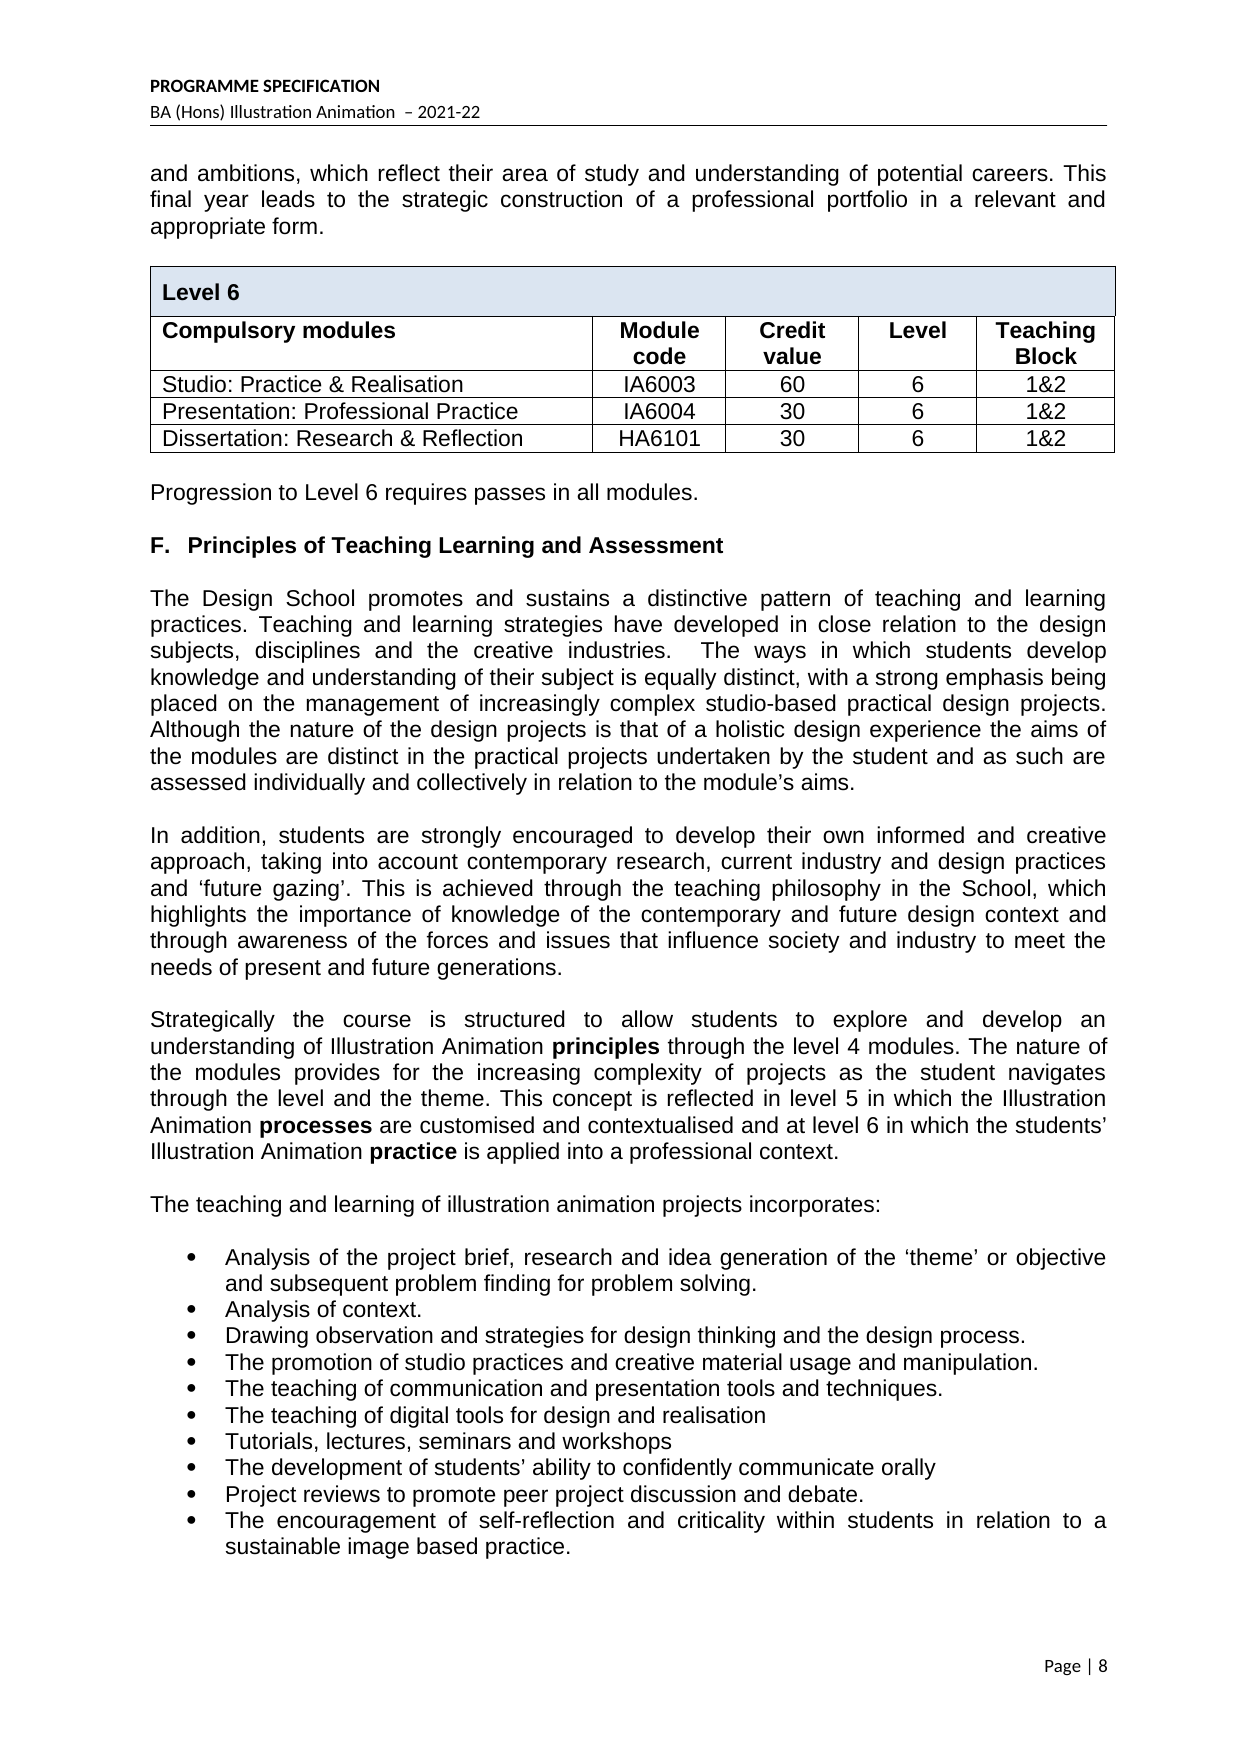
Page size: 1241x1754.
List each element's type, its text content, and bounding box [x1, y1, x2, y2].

table_cell IA6004 [593, 398, 725, 424]
table_cell Module code [593, 317, 725, 369]
table_cell Level [859, 317, 976, 369]
table_cell HA6101 [593, 425, 725, 452]
text In addition, students are strongly encouraged to develop their own informed and creative approach, taking into account contemporary research, current industry and design practices and ‘future gazing’. This is achieved through the teaching philosophy in the School, which highlights the importance of knowledge of the contemporary and future design context and through awareness of the forces and issues that influence society and industry to meet the needs of present and future generations. [150, 822, 1107, 980]
table_cell Studio: Practice & Realisation [151, 371, 592, 397]
text The Design School promotes and sustains a distinctive pattern of teaching and learning practices. Teaching and learning strategies have developed in close relation to the design subjects, disciplines and the creative industries. The ways in which students develop knowledge and understanding of their subject is equally distinct, with a strong emphasis being placed on the management of increasingly complex studio-based practical design projects. Although the nature of the design projects is that of a holistic design experience the aims of the modules are distinct in the practical projects undertaken by the student and as such are assessed individually and collectively in relation to the module’s aims. [150, 584, 1107, 795]
text The teaching and learning of illustration animation projects incorporates: [150, 1191, 1107, 1217]
table_cell 60 [726, 371, 858, 397]
table_header Level 6 [151, 267, 1115, 316]
table_cell IA6003 [593, 371, 725, 397]
list The development of students’ ability to confidently communicate orally [187, 1454, 1107, 1481]
text Strategically the course is structured to allow students to explore and develop an understanding of Illustration Animation principles through the level 4 modules. The nature of the modules provides for the increasing complexity of projects as the student navigates through the level and the theme. This concept is reflected in level 5 in which the Illustration Animation processes are customised and contextualised and at level 6 in which the students’ Illustration Animation practice is applied into a professional context. [150, 1006, 1107, 1164]
list Tutorials, lectures, seminars and workshops [187, 1428, 1107, 1454]
table_cell Credit value [726, 317, 858, 369]
list The teaching of communication and presentation tools and techniques. [187, 1375, 1107, 1402]
list Principles of Teaching Learning and Assessment [150, 532, 1107, 558]
table_cell 1&2 [977, 425, 1114, 452]
table_cell Compulsory modules [151, 317, 592, 369]
table_cell Presentation: Professional Practice [151, 398, 592, 424]
table_cell 30 [726, 425, 858, 452]
table_cell 6 [859, 371, 976, 397]
text Progression to Level 6 requires passes in all modules. [150, 479, 1107, 506]
list Drawing observation and strategies for design thinking and the design process. [187, 1322, 1107, 1349]
table_cell 1&2 [977, 371, 1114, 397]
list Project reviews to promote peer project discussion and debate. [187, 1481, 1107, 1507]
table_cell Dissertation: Research & Reflection [151, 425, 592, 452]
list The teaching of digital tools for design and realisation [187, 1402, 1107, 1428]
list The promotion of studio practices and creative material usage and manipulation. [187, 1349, 1107, 1375]
table_cell 1&2 [977, 398, 1114, 424]
list The encouragement of self-reflection and criticality within students in relation to a sustainable image based practice. [187, 1507, 1107, 1560]
list Analysis of the project brief, research and idea generation of the ‘theme’ or objective and subsequent problem finding for problem solving. [187, 1243, 1107, 1296]
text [150, 160, 1107, 239]
list Analysis of context. [187, 1296, 1107, 1322]
table_cell Teaching Block [977, 317, 1114, 369]
table_cell 6 [859, 398, 976, 424]
table_cell 6 [859, 425, 976, 452]
table_cell 30 [726, 398, 858, 424]
